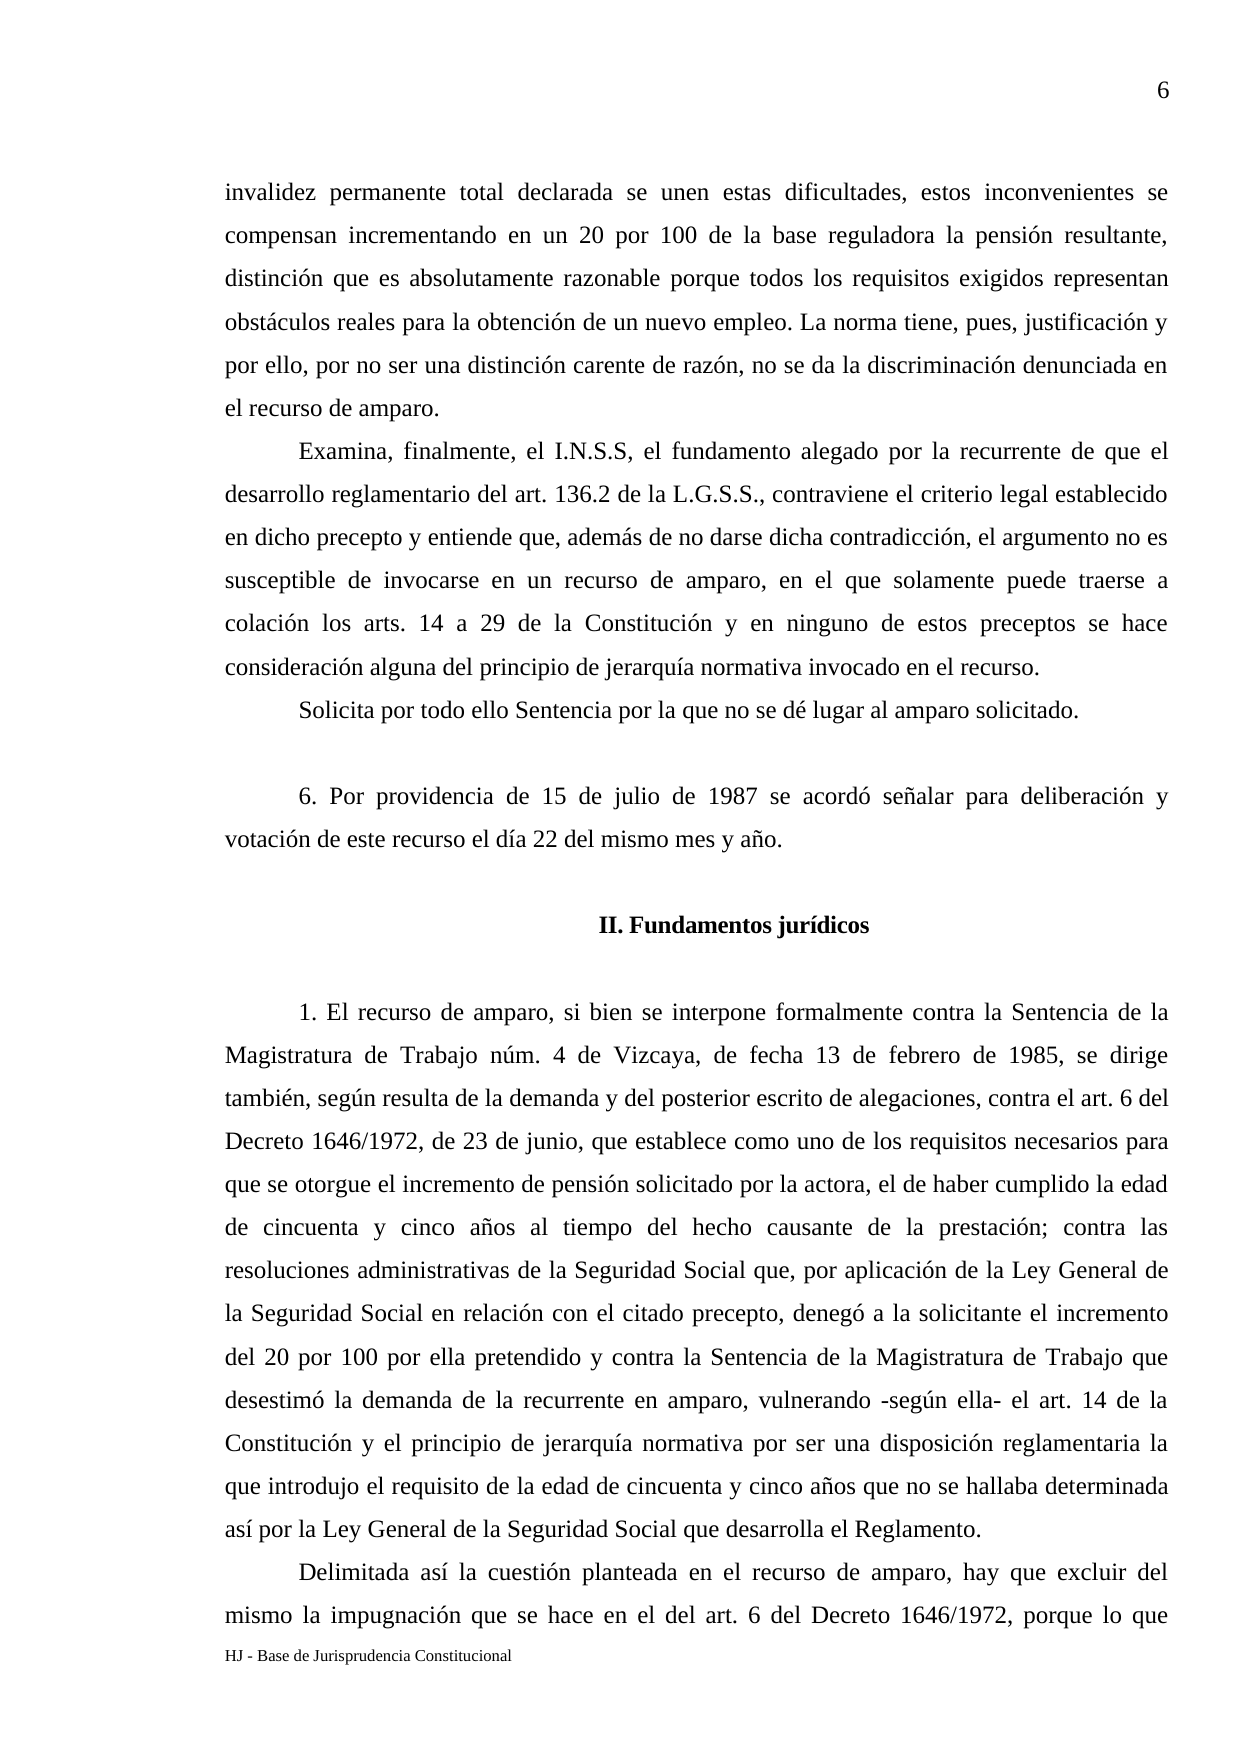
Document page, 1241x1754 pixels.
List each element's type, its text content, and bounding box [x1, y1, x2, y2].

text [224, 1557, 1169, 1629]
text Solicita por todo ello Sentencia por la que no se dé lugar al amparo solicitado. [224, 695, 1169, 723]
text 1. El recurso de amparo, si bien se interpone formalmente contra la Sentencia de la Magistratura de Trabajo núm. 4 de Vizcaya, de fecha 13 de febrero de 1985, se dirige también, según resulta de la demanda y del posterior escrito de alegaciones, contra el art. 6 del Decreto 1646/1972, de 23 de junio, que establece como uno de los requisitos necesarios para que se otorgue el incremento de pensión solicitado por la actora, el de haber cumplido la edad de cincuenta y cinco años al tiempo del hecho causante de la prestación; contra las resoluciones administrativas de la Seguridad Social que, por aplicación de la Ley General de la Seguridad Social en relación con el citado precepto, denegó a la solicitante el incremento del 20 por 100 por ella pretendido y contra la Sentencia de la Magistratura de Trabajo que desestimó la demanda de la recurrente en amparo, vulnerando -según ella- el art. 14 de la Constitución y el principio de jerarquía normativa por ser una disposición reglamentaria la que introdujo el requisito de la edad de cincuenta y cinco años que no se hallaba determinada así por la Ley General de la Seguridad Social que desarrolla el Reglamento. [224, 997, 1169, 1543]
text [224, 177, 1169, 422]
subtitle II. Fundamentos jurídicos [224, 910, 1169, 939]
text 6. Por providencia de 15 de julio de 1987 se acordó señalar para deliberación y votación de este recurso el día 22 del mismo mes y año. [224, 781, 1169, 853]
text Examina, finalmente, el I.N.S.S, el fundamento alegado por la recurrente de que el desarrollo reglamentario del art. 136.2 de la L.G.S.S., contraviene el criterio legal establecido en dicho precepto y entiende que, además de no darse dicha contradicción, el argumento no es susceptible de invocarse en un recurso de amparo, en el que solamente puede traerse a colación los arts. 14 a 29 de la Constitución y en ninguno de estos preceptos se hace consideración alguna del principio de jerarquía normativa invocado en el recurso. [224, 436, 1169, 680]
